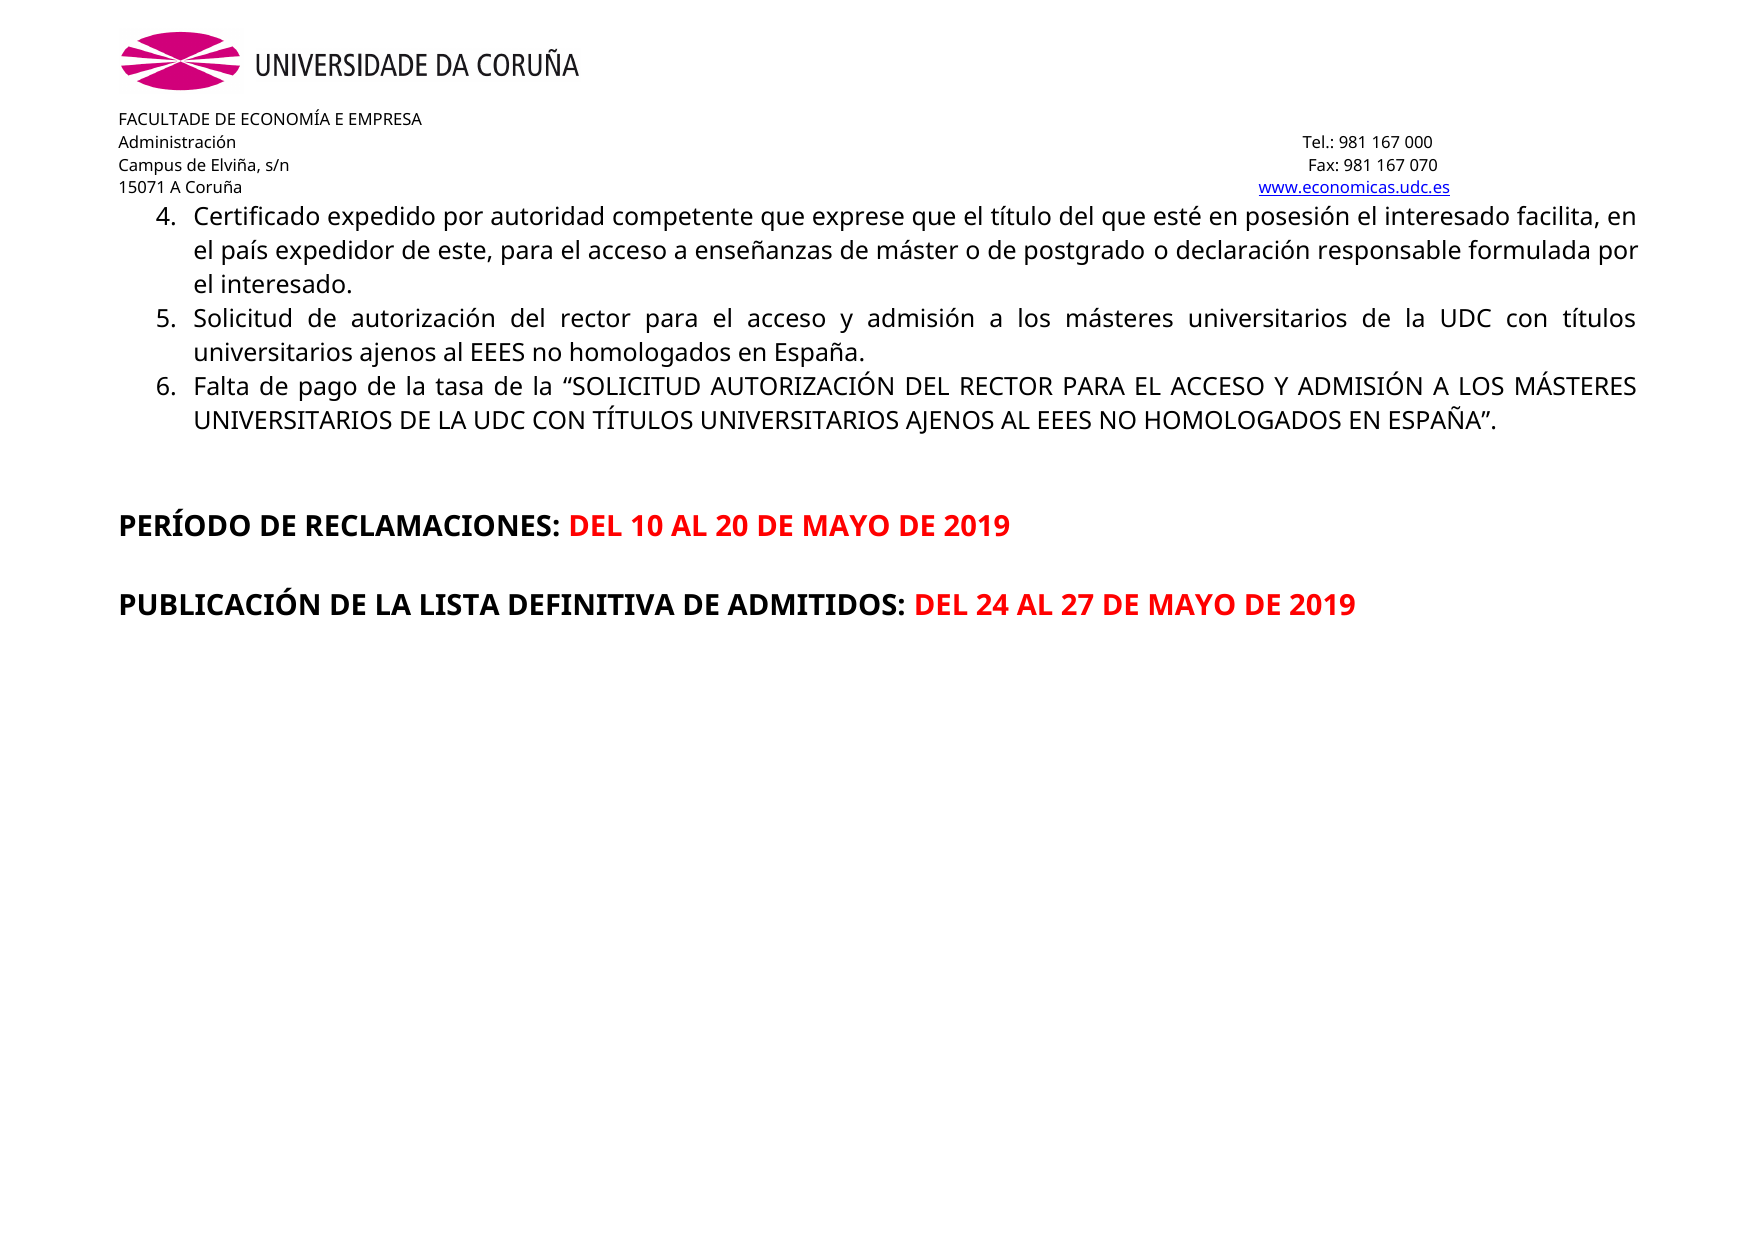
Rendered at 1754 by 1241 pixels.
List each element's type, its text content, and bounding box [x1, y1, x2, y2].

text PUBLICACIÓN DE LA LISTA DEFINITIVA DE ADMITIDOS: DEL 24 AL 27 DE MAYO DE 2019 [118, 584, 1639, 624]
text PERÍODO DE RECLAMACIONES: DEL 10 AL 20 DE MAYO DE 2019 [118, 505, 1639, 545]
picture [255, 48, 581, 82]
list Certificado expedido por autoridad competente que exprese que el título del que esté en posesión el interesado facilita, en el país expedidor de este, para el acceso a enseñanzas de máster o de postgrado o declaración responsable formulada por el interesado. [156, 199, 1639, 301]
picture [118, 28, 244, 94]
list Solicitud de autorización del rector para el acceso y admisión a los másteres universitarios de la UDC con títulos universitarios ajenos al EEES no homologados en España. [156, 301, 1639, 369]
list Falta de pago de la tasa de la “SOLICITUD AUTORIZACIÓN DEL RECTOR PARA EL ACCESO Y ADMISIÓN A LOS MÁSTERES UNIVERSITARIOS DE LA UDC CON TÍTULOS UNIVERSITARIOS AJENOS AL EEES NO HOMOLOGADOS EN ESPAÑA”. [156, 369, 1639, 437]
